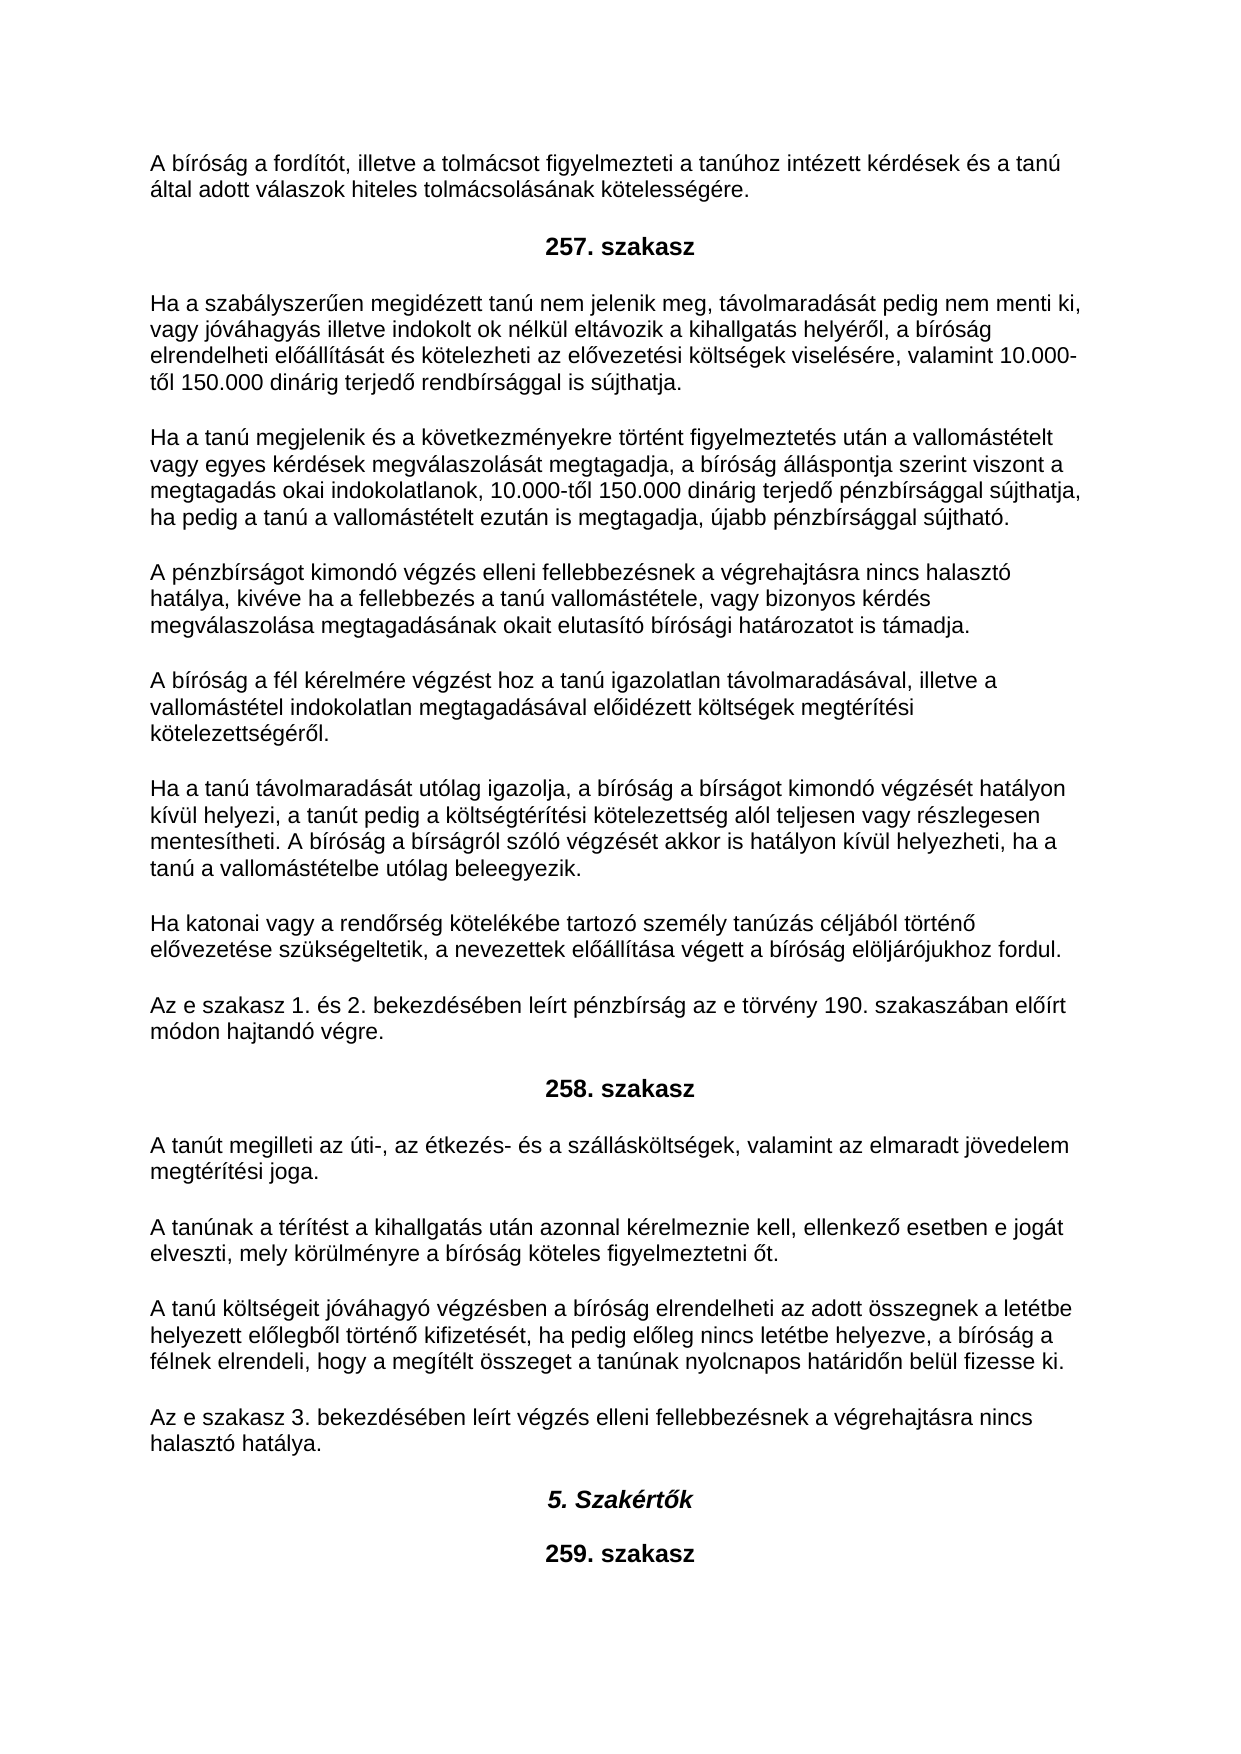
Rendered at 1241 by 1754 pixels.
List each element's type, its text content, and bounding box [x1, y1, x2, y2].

text Az e szakasz 3. bekezdésében leírt végzés elleni fellebbezésnek a végrehajtásra nincs halasztó hatálya. [150, 1404, 1090, 1456]
text 257. szakasz [150, 232, 1090, 261]
text 5. Szakértők [150, 1486, 1090, 1514]
text Ha a szabályszerűen megidézett tanú nem jelenik meg, távolmaradását pedig nem menti ki, vagy jóváhagyás illetve indokolt ok nélkül eltávozik a kihallgatás helyéről, a bíróság elrendelheti előállítását és kötelezheti az elővezetési költségek viselésére, valamint 10.000-től 150.000 dinárig terjedő rendbírsággal is sújthatja. [150, 290, 1090, 395]
text 259. szakasz [150, 1539, 1090, 1568]
text A bíróság a fordítót, illetve a tolmácsot figyelmezteti a tanúhoz intézett kérdések és a tanú által adott válaszok hiteles tolmácsolásának kötelességére. [150, 150, 1090, 203]
text A bíróság a fél kérelmére végzést hoz a tanú igazolatlan távolmaradásával, illetve a vallomástétel indokolatlan megtagadásával előidézett költségek megtérítési kötelezettségéről. [150, 667, 1090, 746]
text 258. szakasz [150, 1074, 1090, 1102]
text A tanúnak a térítést a kihallgatás után azonnal kérelmeznie kell, ellenkező esetben e jogát elveszti, mely körülményre a bíróság köteles figyelmeztetni őt. [150, 1213, 1090, 1266]
text A tanú költségeit jóváhagyó végzésben a bíróság elrendelheti az adott összegnek a letétbe helyezett előlegből történő kifizetését, ha pedig előleg nincs letétbe helyezve, a bíróság a félnek elrendeli, hogy a megítélt összeget a tanúnak nyolcnapos határidőn belül fizesse ki. [150, 1295, 1090, 1374]
text Ha a tanú megjelenik és a következményekre történt figyelmeztetés után a vallomástételt vagy egyes kérdések megválaszolását megtagadja, a bíróság álláspontja szerint viszont a megtagadás okai indokolatlanok, 10.000-től 150.000 dinárig terjedő pénzbírsággal sújthatja, ha pedig a tanú a vallomástételt ezután is megtagadja, újabb pénzbírsággal sújtható. [150, 424, 1090, 530]
text Az e szakasz 1. és 2. bekezdésében leírt pénzbírság az e törvény 190. szakaszában előírt módon hajtandó végre. [150, 992, 1090, 1044]
text Ha a tanú távolmaradását utólag igazolja, a bíróság a bírságot kimondó végzését hatályon kívül helyezi, a tanút pedig a költségtérítési kötelezettség alól teljesen vagy részlegesen mentesítheti. A bíróság a bírságról szóló végzését akkor is hatályon kívül helyezheti, ha a tanú a vallomástételbe utólag beleegyezik. [150, 775, 1090, 881]
text A pénzbírságot kimondó végzés elleni fellebbezésnek a végrehajtásra nincs halasztó hatálya, kivéve ha a fellebbezés a tanú vallomástétele, vagy bizonyos kérdés megválaszolása megtagadásának okait elutasító bírósági határozatot is támadja. [150, 559, 1090, 638]
text Ha katonai vagy a rendőrség kötelékébe tartozó személy tanúzás céljából történő elővezetése szükségeltetik, a nevezettek előállítása végett a bíróság elöljárójukhoz fordul. [150, 910, 1090, 963]
text A tanút megilleti az úti-, az étkezés- és a szállásköltségek, valamint az elmaradt jövedelem megtérítési joga. [150, 1132, 1090, 1184]
